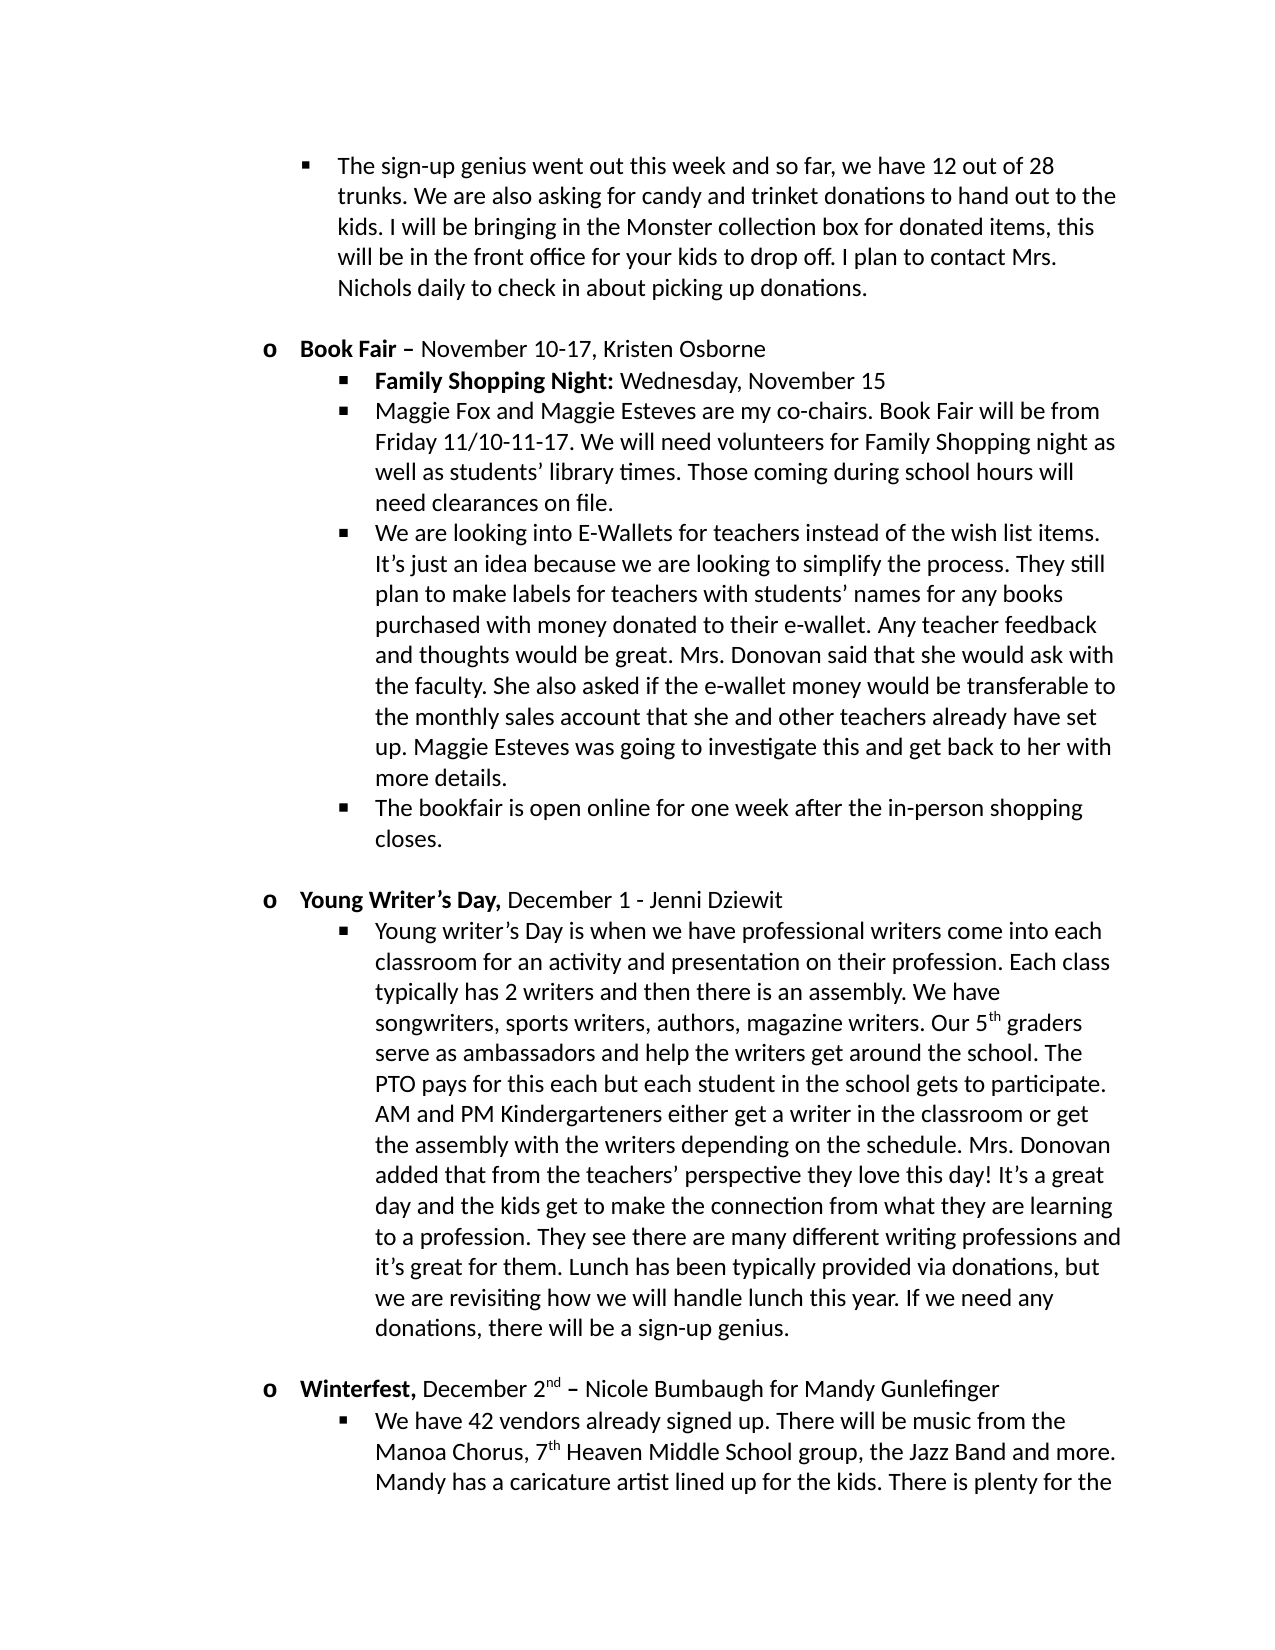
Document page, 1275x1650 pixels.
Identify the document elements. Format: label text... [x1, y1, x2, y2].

list Young writer’s Day is when we have professional writers come into each classroom for an activity and presentation on their profession. Each class typically has 2 writers and then there is an assembly. We have songwriters, sports writers, authors, magazine writers. Our 5th graders serve as ambassadors and help the writers get around the school. The PTO pays for this each but each student in the school gets to participate. AM and PM Kindergarteners either get a writer in the classroom or get the assembly with the writers depending on the schedule. Mrs. Donovan added that from the teachers’ perspective they love this day! It’s a great day and the kids get to make the connection from what they are learning to a profession. They see there are many different writing professions and it’s great for them. Lunch has been typically provided via donations, but we are revisiting how we will handle lunch this year. If we need any donations, there will be a sign-up genius. [337, 916, 1125, 1343]
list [337, 1405, 1125, 1497]
list Winterfest, December 2nd – Nicole Bumbaugh for Mandy Gunlefinger [262, 1373, 1125, 1405]
list Maggie Fox and Maggie Esteves are my co-chairs. Book Fair will be from Friday 11/10-11-17. We will need volunteers for Family Shopping night as well as students’ library times. Those coming during school hours will need clearances on file. [337, 395, 1125, 517]
list The bookfair is open online for one week after the in-person shopping closes. [337, 792, 1125, 853]
list Family Shopping Night: Wednesday, November 15 [337, 365, 1125, 395]
list Young Writer’s Day, December 1 - Jenni Dziewit [262, 884, 1125, 916]
list Book Fair – November 10-17, Kristen Osborne [262, 333, 1125, 365]
list The sign-up genius went out this week and so far, we have 12 out of 28 trunks. We are also asking for candy and trinket donations to hand out to the kids. I will be bringing in the Monster collection box for donated items, this will be in the front office for your kids to drop off. I plan to contact Mrs. Nichols daily to check in about picking up donations. [300, 150, 1125, 303]
list We are looking into E-Wallets for teachers instead of the wish list items. It’s just an idea because we are looking to simplify the process. They still plan to make labels for teachers with students’ names for any books purchased with money donated to their e-wallet. Any teacher feedback and thoughts would be great. Mrs. Donovan said that she would ask with the faculty. She also asked if the e-wallet money would be transferable to the monthly sales account that she and other teachers already have set up. Maggie Esteves was going to investigate this and get back to her with more details. [337, 517, 1125, 792]
